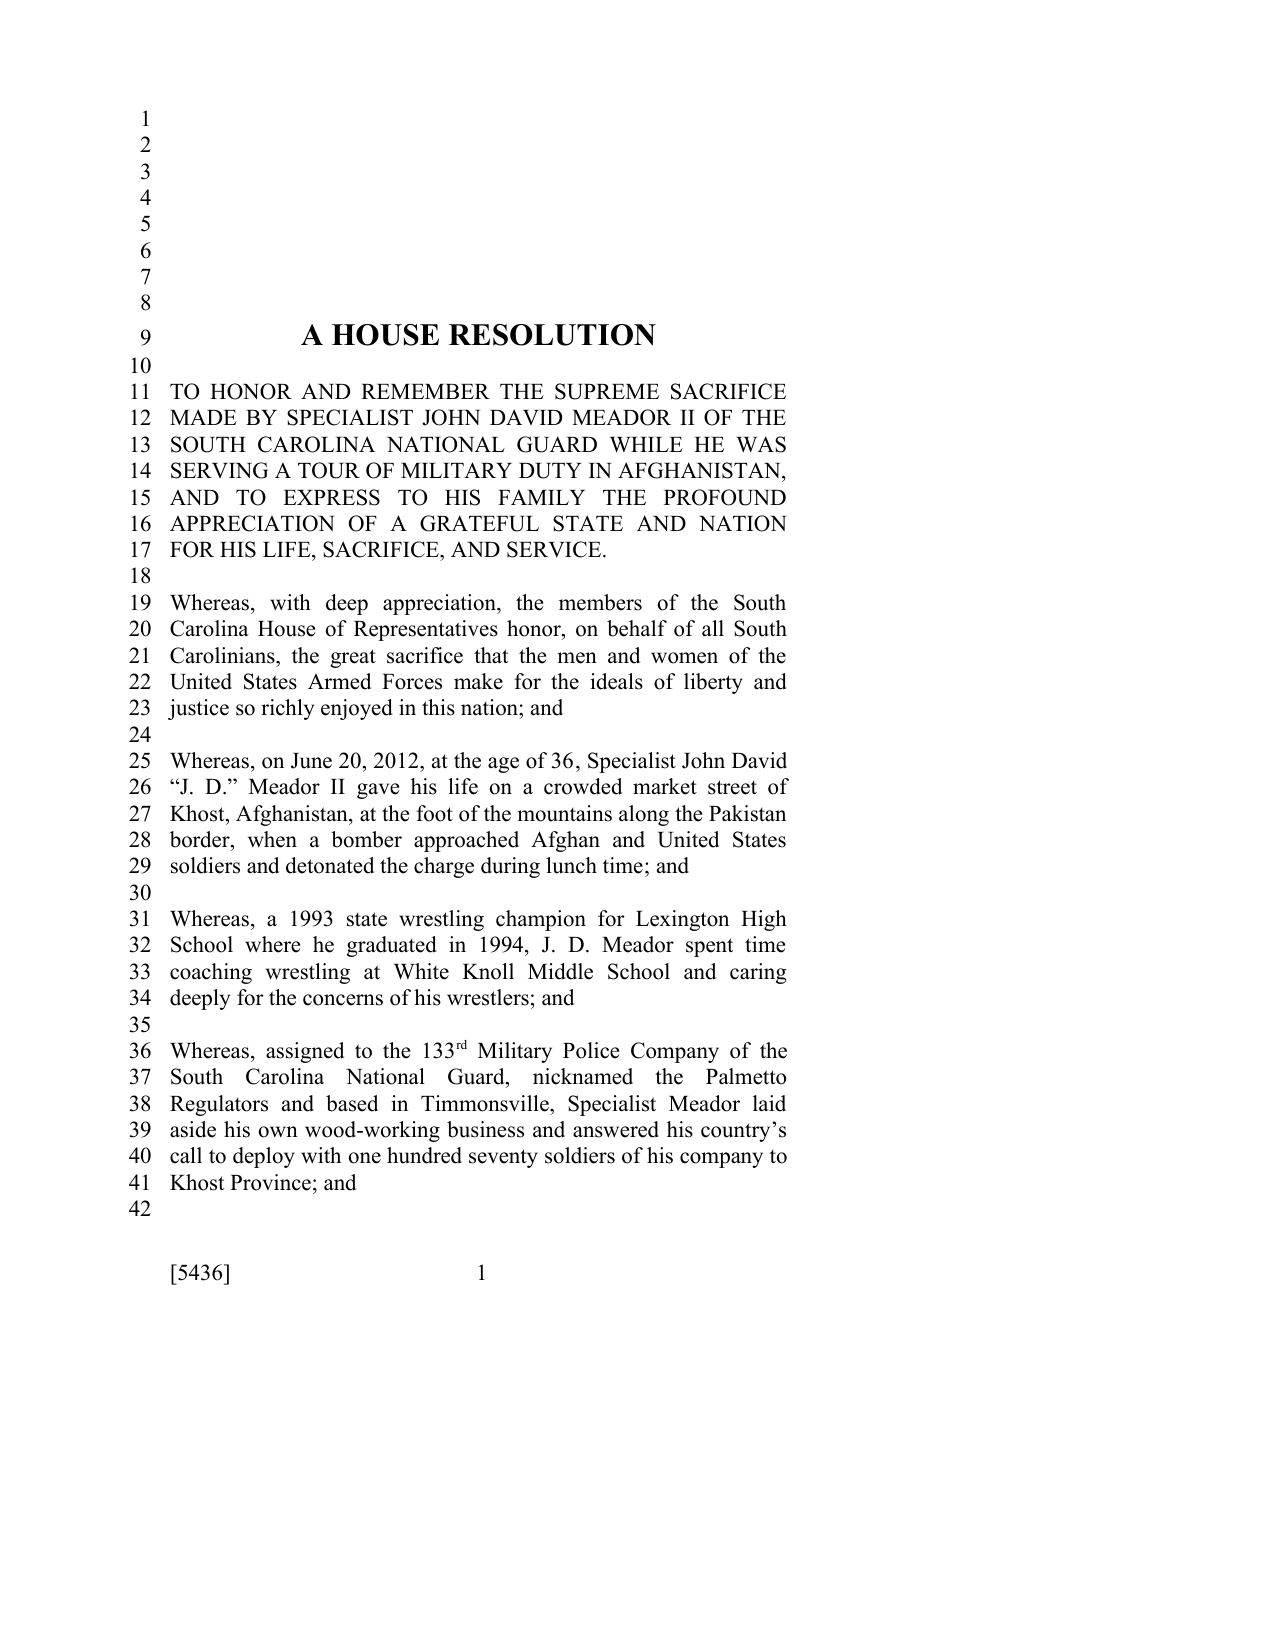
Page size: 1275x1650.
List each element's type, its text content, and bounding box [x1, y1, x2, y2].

text Whereas, with deep appreciation, the members of the South Carolina House of Representatives honor, on behalf of all South Carolinians, the great sacrifice that the men and women of the United States Armed Forces make for the ideals of liberty and justice so richly enjoyed in this nation; and [169, 589, 787, 721]
text Whereas, on June 20, 2012, at the age of 36, Specialist John David “J. D.” Meador II gave his life on a crowded market street of Khost, Afghanistan, at the foot of the mountains along the Pakistan border, when a bomber approached Afghan and United States soldiers and detonated the charge during lunch time; and [169, 747, 787, 879]
text Whereas, assigned to the 133rd Military Police Company of the South Carolina National Guard, nicknamed the Palmetto Regulators and based in Timmonsville, Specialist Meador laid aside his own wood-working business and answered his country’s call to deploy with one hundred seventy soldiers of his company to Khost Province; and [169, 1037, 787, 1195]
text A HOUSE RESOLUTION [169, 316, 787, 352]
text TO HONOR AND REMEMBER THE SUPREME SACRIFICE MADE BY SPECIALIST JOHN DAVID MEADOR II OF THE SOUTH CAROLINA NATIONAL GUARD WHILE HE WAS SERVING A TOUR OF MILITARY DUTY IN AFGHANISTAN, AND TO EXPRESS TO HIS FAMILY THE PROFOUND APPRECIATION OF A GRATEFUL STATE AND NATION FOR HIS LIFE, SACRIFICE, AND SERVICE. [169, 378, 787, 563]
text Whereas, a 1993 state wrestling champion for Lexington High School where he graduated in 1994, J. D. Meador spent time coaching wrestling at White Knoll Middle School and caring deeply for the concerns of his wrestlers; and [169, 905, 787, 1011]
